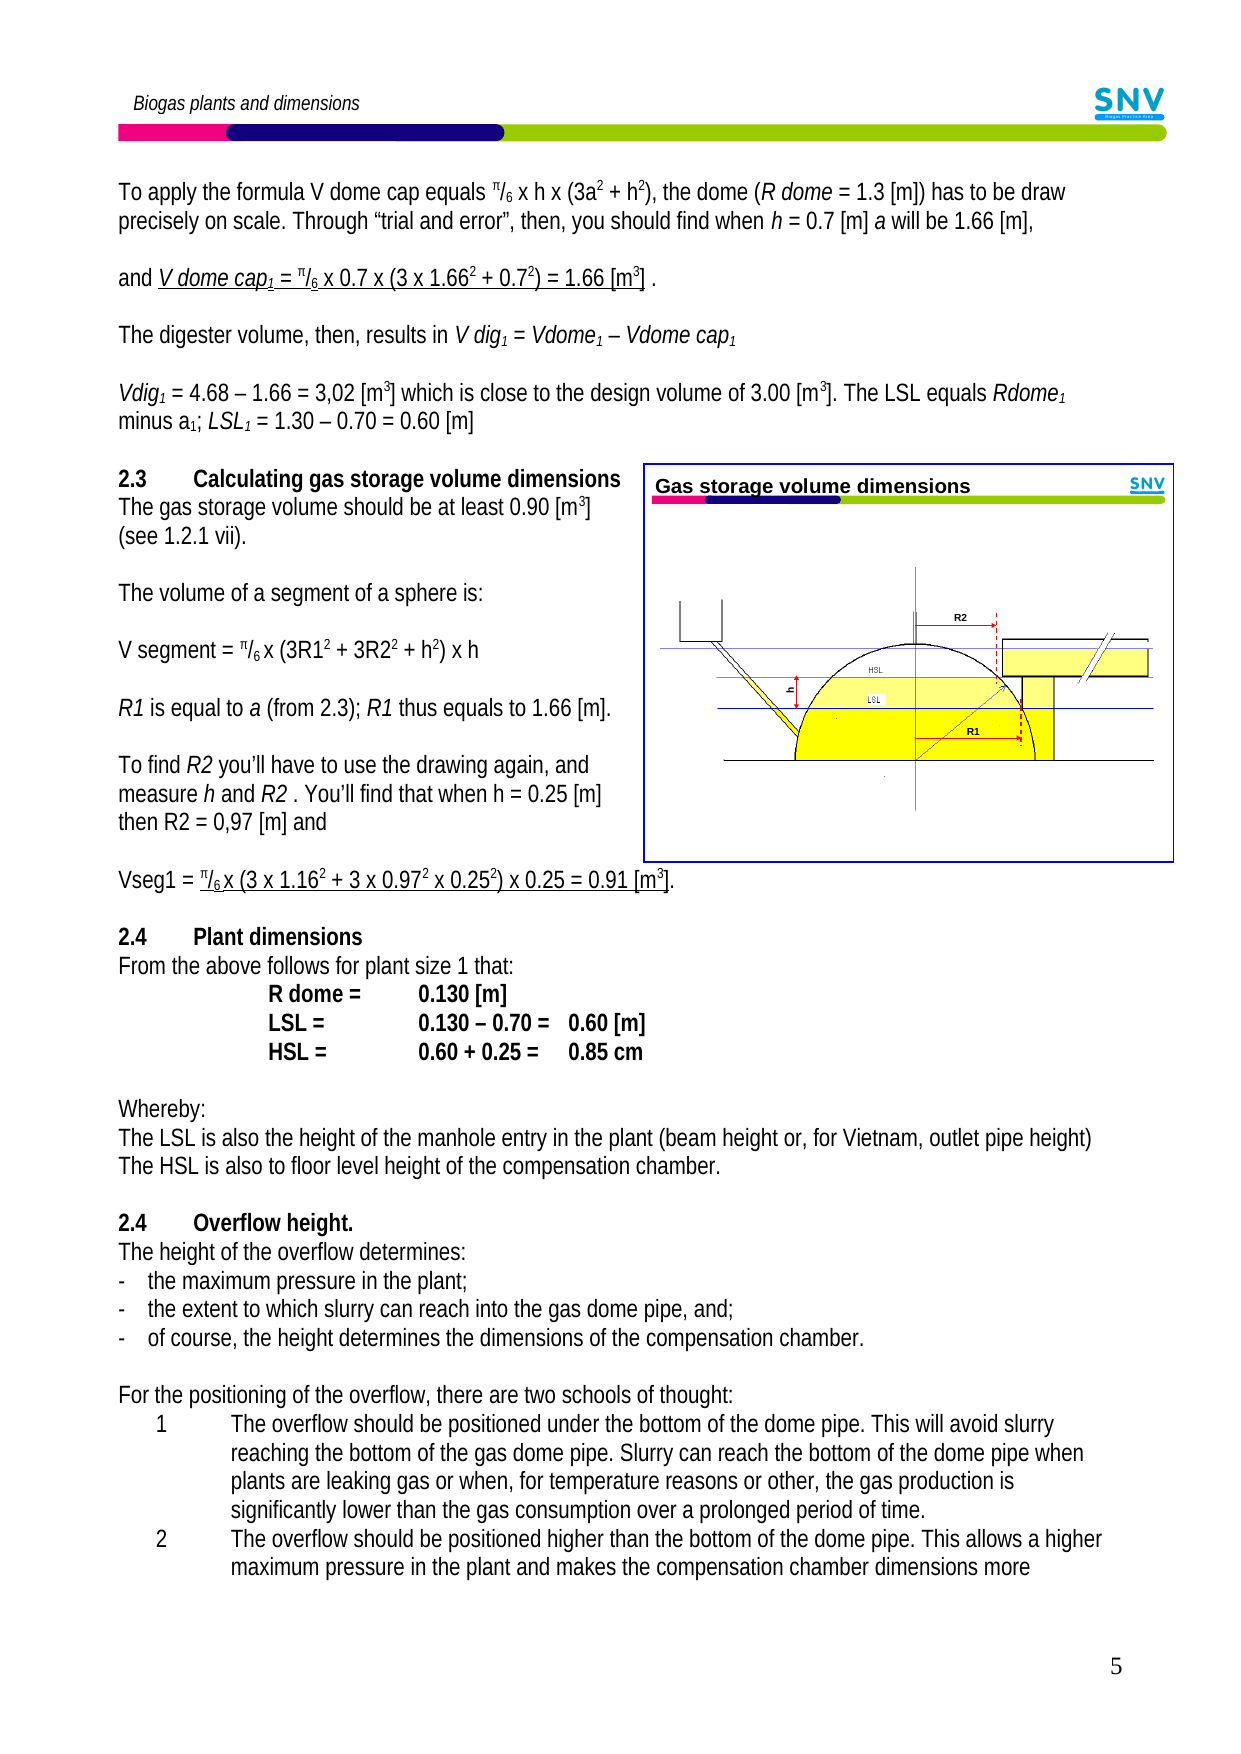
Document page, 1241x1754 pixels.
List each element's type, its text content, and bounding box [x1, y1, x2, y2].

text Vdig1 = 4.68 – 1.66 = 3,02 [m3] which is close to the design volume of 3.00 [m3]. The LSL equals Rdome1 minus a1; LSL1 = 1.30 – 0.70 = 0.60 [m] [118, 378, 1122, 435]
text V segment = π/6 x (3R12 + 3R22 + h2) x h [118, 636, 643, 664]
list Overflow height. [118, 1208, 1122, 1237]
text To apply the formula V dome cap equals π/6 x h x (3a2 + h2), the dome (R dome = 1.3 [m]) has to be draw precisely on scale. Through “trial and error”, then, you should find when h = 0.7 [m] a will be 1.66 [m], [118, 177, 1122, 234]
text Vseg1 = π/6 x (3 x 1.162 + 3 x 0.972 x 0.252) x 0.25 = 0.91 [m3]. [118, 865, 1122, 893]
text The LSL is also the height of the manhole entry in the plant (beam height or, for , outlet pipe height) [118, 1122, 1122, 1151]
list the maximum pressure in the plant; [118, 1266, 1122, 1294]
text LSL = 0.130 – 0.70 = 0.60 [m] [268, 1008, 1122, 1037]
list the extent to which slurry can reach into the gas dome pipe, and; [118, 1294, 1122, 1323]
text The volume of a segment of a sphere is: [118, 578, 643, 607]
text HSL = 0.60 + 0.25 = 0.85 cm [268, 1037, 1122, 1065]
text The HSL is also to floor level height of the compensation chamber. [118, 1151, 1122, 1180]
text For the positioning of the overflow, there are two schools of thought: [118, 1380, 1122, 1409]
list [156, 1523, 1122, 1581]
list of course, the height determines the dimensions of the compensation chamber. [118, 1323, 1122, 1352]
list The overflow should be positioned under the bottom of the dome pipe. This will avoid slurry reaching the bottom of the gas dome pipe. Slurry can reach the bottom of the dome pipe when plants are leaking gas or when, for temperature reasons or other, the gas production is significantly lower than the gas consumption over a prolonged period of time. [156, 1409, 1122, 1523]
text 2.3 Calculating gas storage volume dimensions [118, 464, 643, 492]
text The height of the overflow determines: [118, 1237, 1122, 1266]
text Whereby: [118, 1094, 1122, 1122]
text R1 is equal to a (from 2.3); R1 thus equals to 1.66 [m]. [118, 693, 643, 721]
text 2.4 Plant dimensions [118, 922, 1122, 951]
text R dome = 0.130 [m] [268, 979, 1122, 1008]
text and V dome cap1 = π/6 x 0.7 x (3 x 1.662 + 0.72) = 1.66 [m3] . [118, 263, 1122, 292]
text The gas storage volume should be at least 0.90 [m3] (see 1.2.1 vii). [118, 492, 643, 549]
text From the above follows for plant size 1 that: [118, 951, 1122, 979]
text To find R2 you’ll have to use the drawing again, and measure h and R2 . You’ll find that when h = 0.25 [m] then R2 = 0,97 [m] and [118, 750, 643, 836]
text The digester volume, then, results in V dig1 = Vdome1 – Vdome cap1 [118, 320, 1122, 349]
